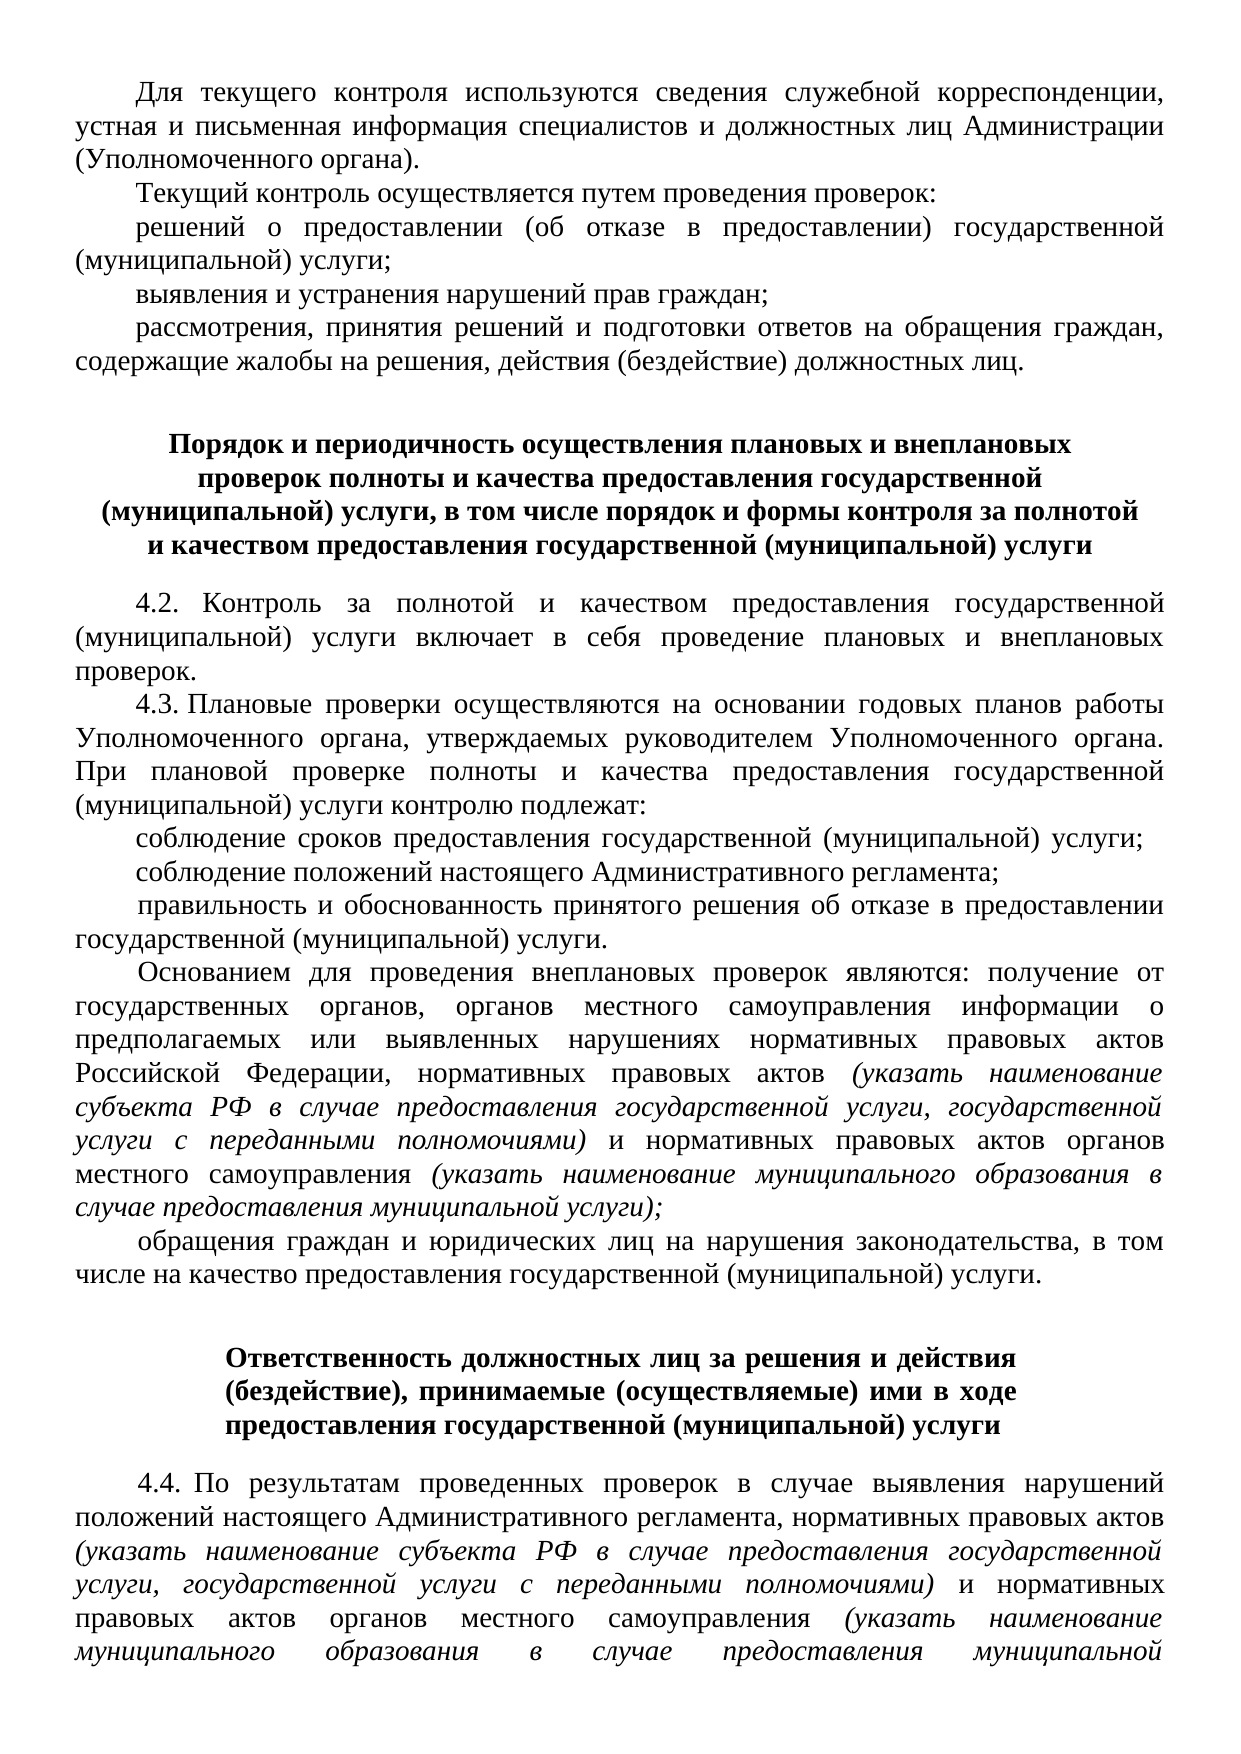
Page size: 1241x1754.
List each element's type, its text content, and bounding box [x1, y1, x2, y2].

text Порядок и периодичность осуществления плановых и внеплановых проверок полноты и качества предоставления государственной (муниципальной) услуги, в том числе порядок и формы контроля за полнотой и качеством предоставления государственной (муниципальной) услуги [75, 427, 1165, 561]
text Ответственность должностных лиц за решения и действия (бездействие), принимаемые (осуществляемые) ими в ходе предоставления государственной (муниципальной) услуги [225, 1340, 1017, 1441]
list Плановые проверки осуществляются на основании годовых планов работы Уполномоченного органа, утверждаемых руководителем Уполномоченного органа. При плановой проверке полноты и качества предоставления государственной (муниципальной) услуги контролю подлежат: [75, 687, 1165, 821]
text соблюдение сроков предоставления государственной (муниципальной) услуги; соблюдение положений настоящего Административного регламента; [135, 821, 1144, 888]
text Для текущего контроля используются сведения служебной корреспонденции, устная и письменная информация специалистов и должностных лиц Администрации (Уполномоченного органа). [75, 75, 1165, 176]
text обращения граждан и юридических лиц на нарушения законодательства, в том числе на качество предоставления государственной (муниципальной) услуги. [75, 1223, 1165, 1290]
text Текущий контроль осуществляется путем проведения проверок: [75, 176, 1165, 209]
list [75, 1466, 1165, 1667]
text правильность и обоснованность принятого решения об отказе в предоставлении государственной (муниципальной) услуги. [75, 888, 1165, 955]
text Основанием для проведения внеплановых проверок являются: получение от государственных органов, органов местного самоуправления информации о предполагаемых или выявленных нарушениях нормативных правовых актов Российской Федерации, нормативных правовых актов (указать наименование субъекта РФ в случае предоставления государственной услуги, государственной услуги с переданными полномочиями) и нормативных правовых актов органов местного самоуправления (указать наименование муниципального образования в случае предоставления муниципальной услуги); [75, 955, 1165, 1223]
text решений о предоставлении (об отказе в предоставлении) государственной (муниципальной) услуги; [75, 209, 1165, 276]
text выявления и устранения нарушений прав граждан; [75, 276, 1165, 310]
list Контроль за полнотой и качеством предоставления государственной (муниципальной) услуги включает в себя проведение плановых и внеплановых проверок. [75, 586, 1165, 687]
text рассмотрения, принятия решений и подготовки ответов на обращения граждан, содержащие жалобы на решения, действия (бездействие) должностных лиц. [75, 310, 1165, 377]
